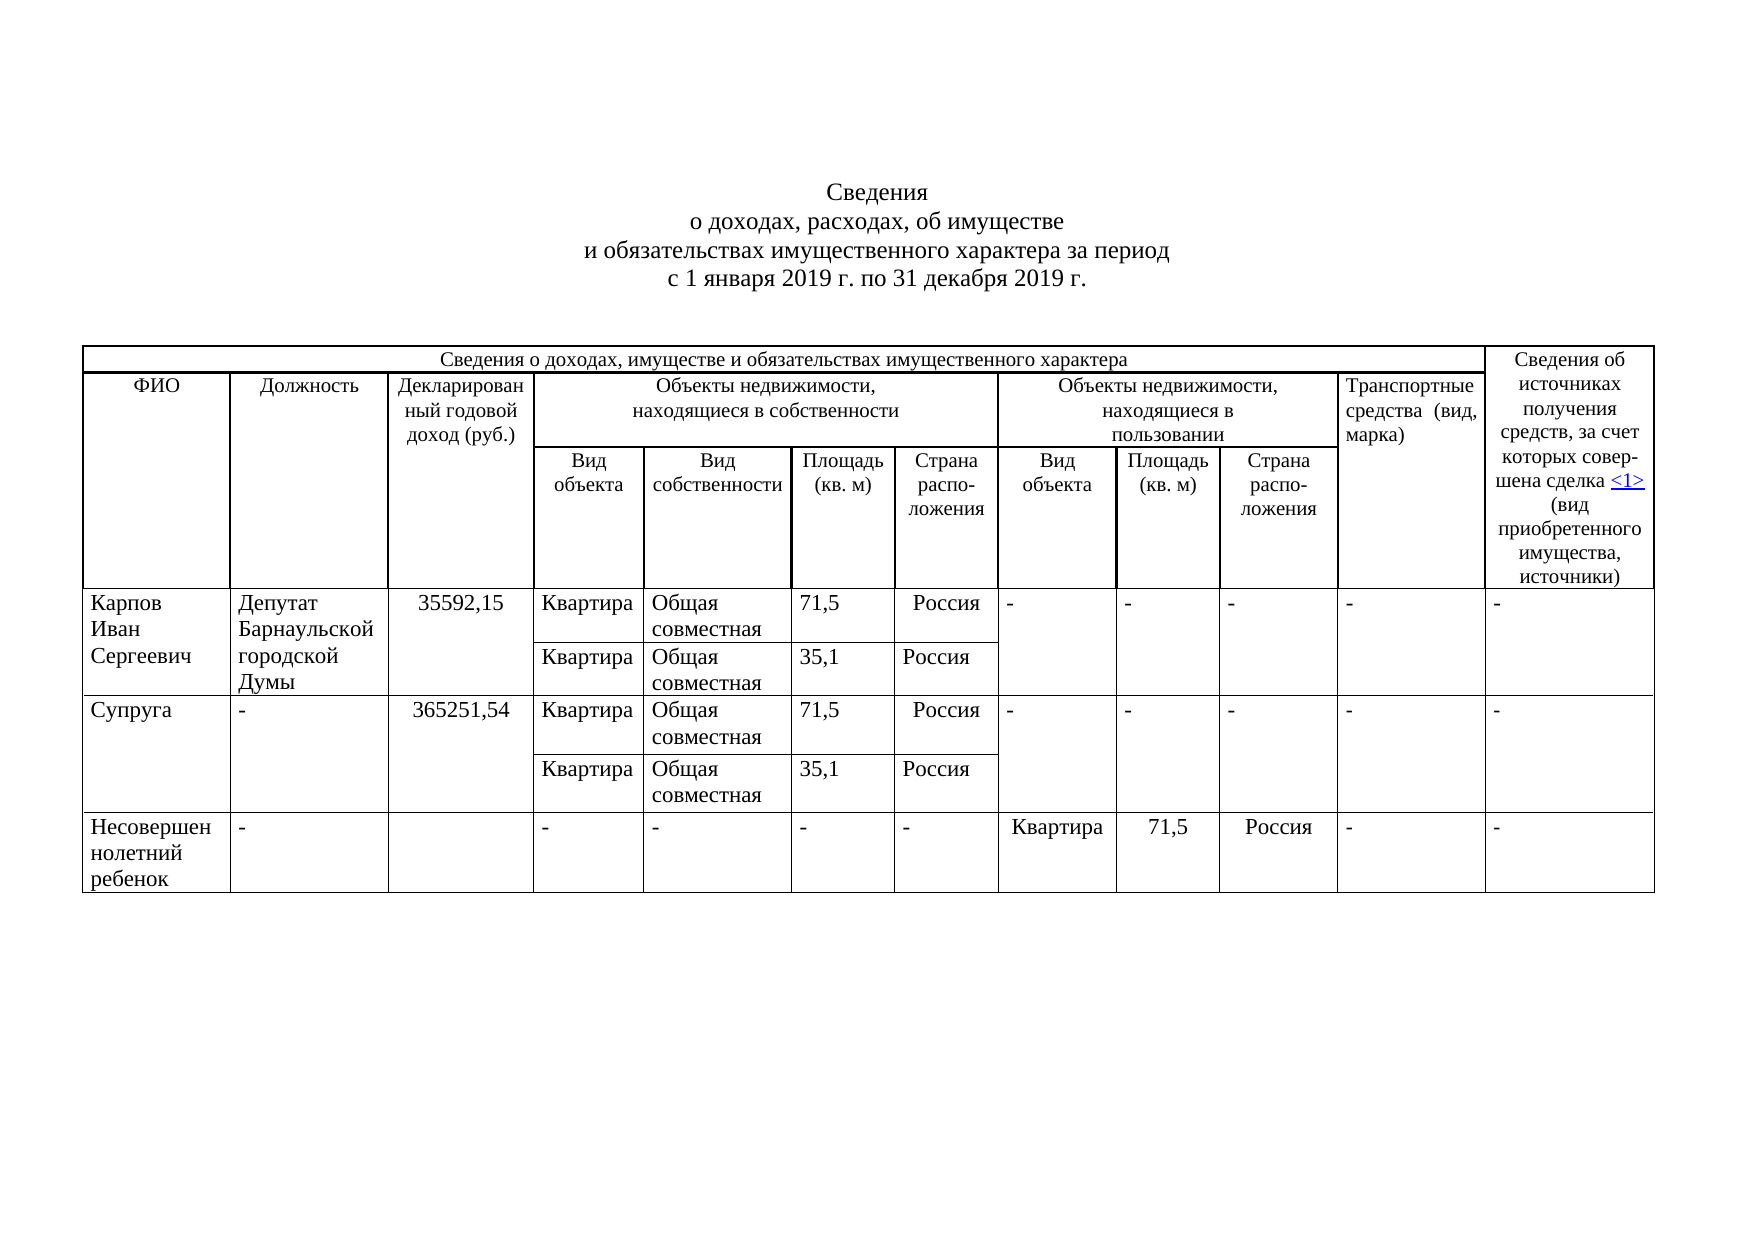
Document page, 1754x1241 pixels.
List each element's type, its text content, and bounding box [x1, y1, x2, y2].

table_cell Вид объекта [535, 448, 643, 588]
table_cell Объекты недвижимости, находящиеся в собственности [535, 374, 997, 446]
text Сведения [118, 177, 1636, 206]
table_cell Объекты недвижимости, находящиеся в пользовании [999, 374, 1337, 446]
table_cell Вид собственности [645, 448, 790, 588]
table_cell - [534, 813, 643, 892]
text о доходах, расходах, об имуществе [118, 206, 1636, 235]
table_cell Страна распо- ложения [1221, 448, 1337, 588]
table_cell - [999, 696, 1116, 812]
table_cell - [1220, 589, 1337, 695]
table_cell - [1338, 696, 1485, 812]
table_header Сведения о доходах, имуществе и обязательствах имущественного характера [84, 347, 1484, 371]
table_cell 35,1 [792, 643, 894, 695]
table_cell Квартира [534, 643, 643, 695]
text с 1 января 2019 г. по 31 декабря 2019 г. [118, 263, 1636, 292]
table_cell - [1117, 589, 1219, 695]
table_cell - [1117, 696, 1219, 812]
table_cell ФИО [84, 374, 229, 588]
table_cell - [895, 813, 998, 892]
table_cell - [999, 589, 1116, 695]
table_cell Площадь (кв. м) [1118, 448, 1219, 588]
table_cell Карпов Иван Сергеевич [83, 589, 230, 695]
table_cell Общая совместная [644, 696, 791, 754]
table_cell - [231, 813, 388, 892]
table_cell - [1486, 812, 1654, 892]
table_cell Квартира [534, 696, 643, 754]
table_cell Депутат Барнаульской городской Думы [231, 589, 388, 695]
table_cell Должность [231, 374, 387, 588]
table_cell Транспортные средства (вид, марка) [1339, 374, 1484, 588]
table_cell 71,5 [1117, 813, 1219, 892]
table_cell Россия [1220, 813, 1337, 892]
table_cell Несовершеннолетний ребенок [83, 812, 230, 892]
table_header Сведения об источниках получения средств, за счет которых совершена сделка <1> (вид приобретенного имущества, источники) [1486, 347, 1653, 588]
table_cell 35,1 [792, 755, 894, 812]
table_cell - [792, 813, 894, 892]
table_cell - [1486, 695, 1654, 812]
table_cell 71,5 [792, 589, 894, 642]
table_cell - [644, 813, 791, 892]
table_cell Квартира [534, 589, 643, 642]
table_cell Общая совместная [644, 643, 791, 695]
table_cell - [1486, 589, 1654, 695]
table_cell Общая совместная [644, 755, 791, 812]
table_cell Вид объекта [999, 448, 1115, 588]
table_cell - [231, 696, 388, 812]
table_cell Россия [895, 755, 998, 812]
table_cell Супруга [83, 695, 230, 812]
table_cell Россия [895, 696, 998, 754]
table_cell 71,5 [792, 696, 894, 754]
table_cell Квартира [534, 755, 643, 812]
table_cell Площадь (кв. м) [793, 448, 894, 588]
table_cell Россия [895, 589, 998, 642]
table_cell Декларированный годовой доход (руб.) [389, 374, 533, 588]
table_cell 35592,15 [389, 589, 533, 695]
table_cell [389, 813, 533, 892]
table_cell Россия [895, 643, 998, 695]
text и обязательствах имущественного характера за период [118, 235, 1636, 263]
table_cell Страна распо- ложения [896, 448, 997, 588]
table_cell - [1338, 813, 1485, 892]
table_cell - [1220, 696, 1337, 812]
table_cell 365251,54 [389, 696, 533, 812]
table_cell Квартира [999, 813, 1116, 892]
table_cell Общая совместная [644, 589, 791, 642]
table_cell - [1338, 589, 1485, 695]
